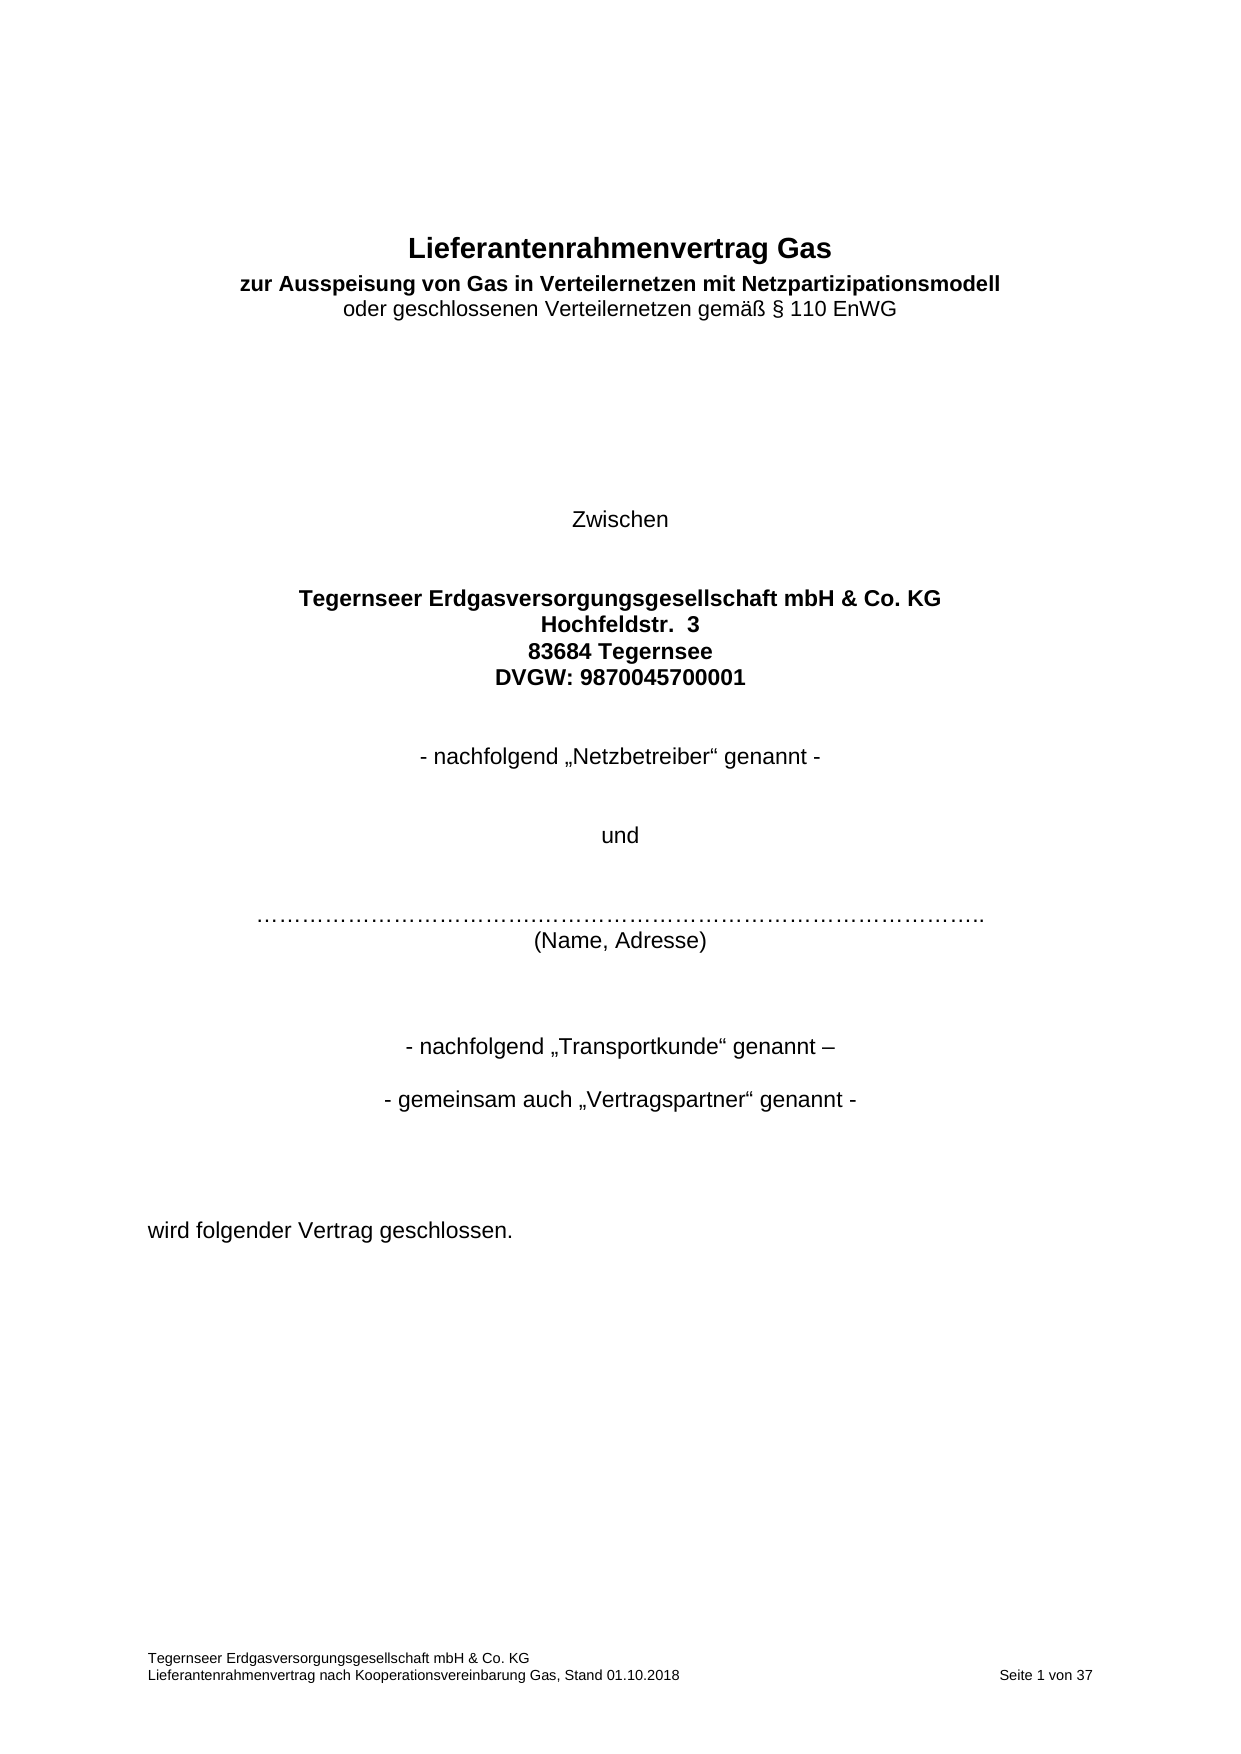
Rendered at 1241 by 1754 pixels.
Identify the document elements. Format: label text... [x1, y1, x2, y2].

text wird folgender Vertrag geschlossen. [148, 1217, 1093, 1244]
text zur Ausspeisung von Gas in Verteilernetzen mit Netzpartizipationsmodell oder geschlossenen Verteilernetzen gemäß § 110 EnWG [148, 271, 1093, 321]
text Hochfeldstr. 3 [148, 611, 1093, 638]
text - nachfolgend „Transportkunde“ genannt – [148, 1033, 1093, 1059]
text ……………………………….………………………………………………….. (Name, Adresse) [148, 901, 1093, 954]
text und [148, 822, 1093, 848]
text Tegernseer Erdgasversorgungsgesellschaft mbH & Co. KG [148, 585, 1093, 611]
text DVGW: 9870045700001 [148, 664, 1093, 690]
text Zwischen [148, 506, 1093, 532]
subtitle Lieferantenrahmenvertrag Gas [148, 231, 1093, 265]
text 83684 Tegernsee [148, 638, 1093, 664]
text - gemeinsam auch „Vertragspartner“ genannt - [148, 1086, 1093, 1112]
text - nachfolgend „Netzbetreiber“ genannt - [148, 743, 1093, 769]
